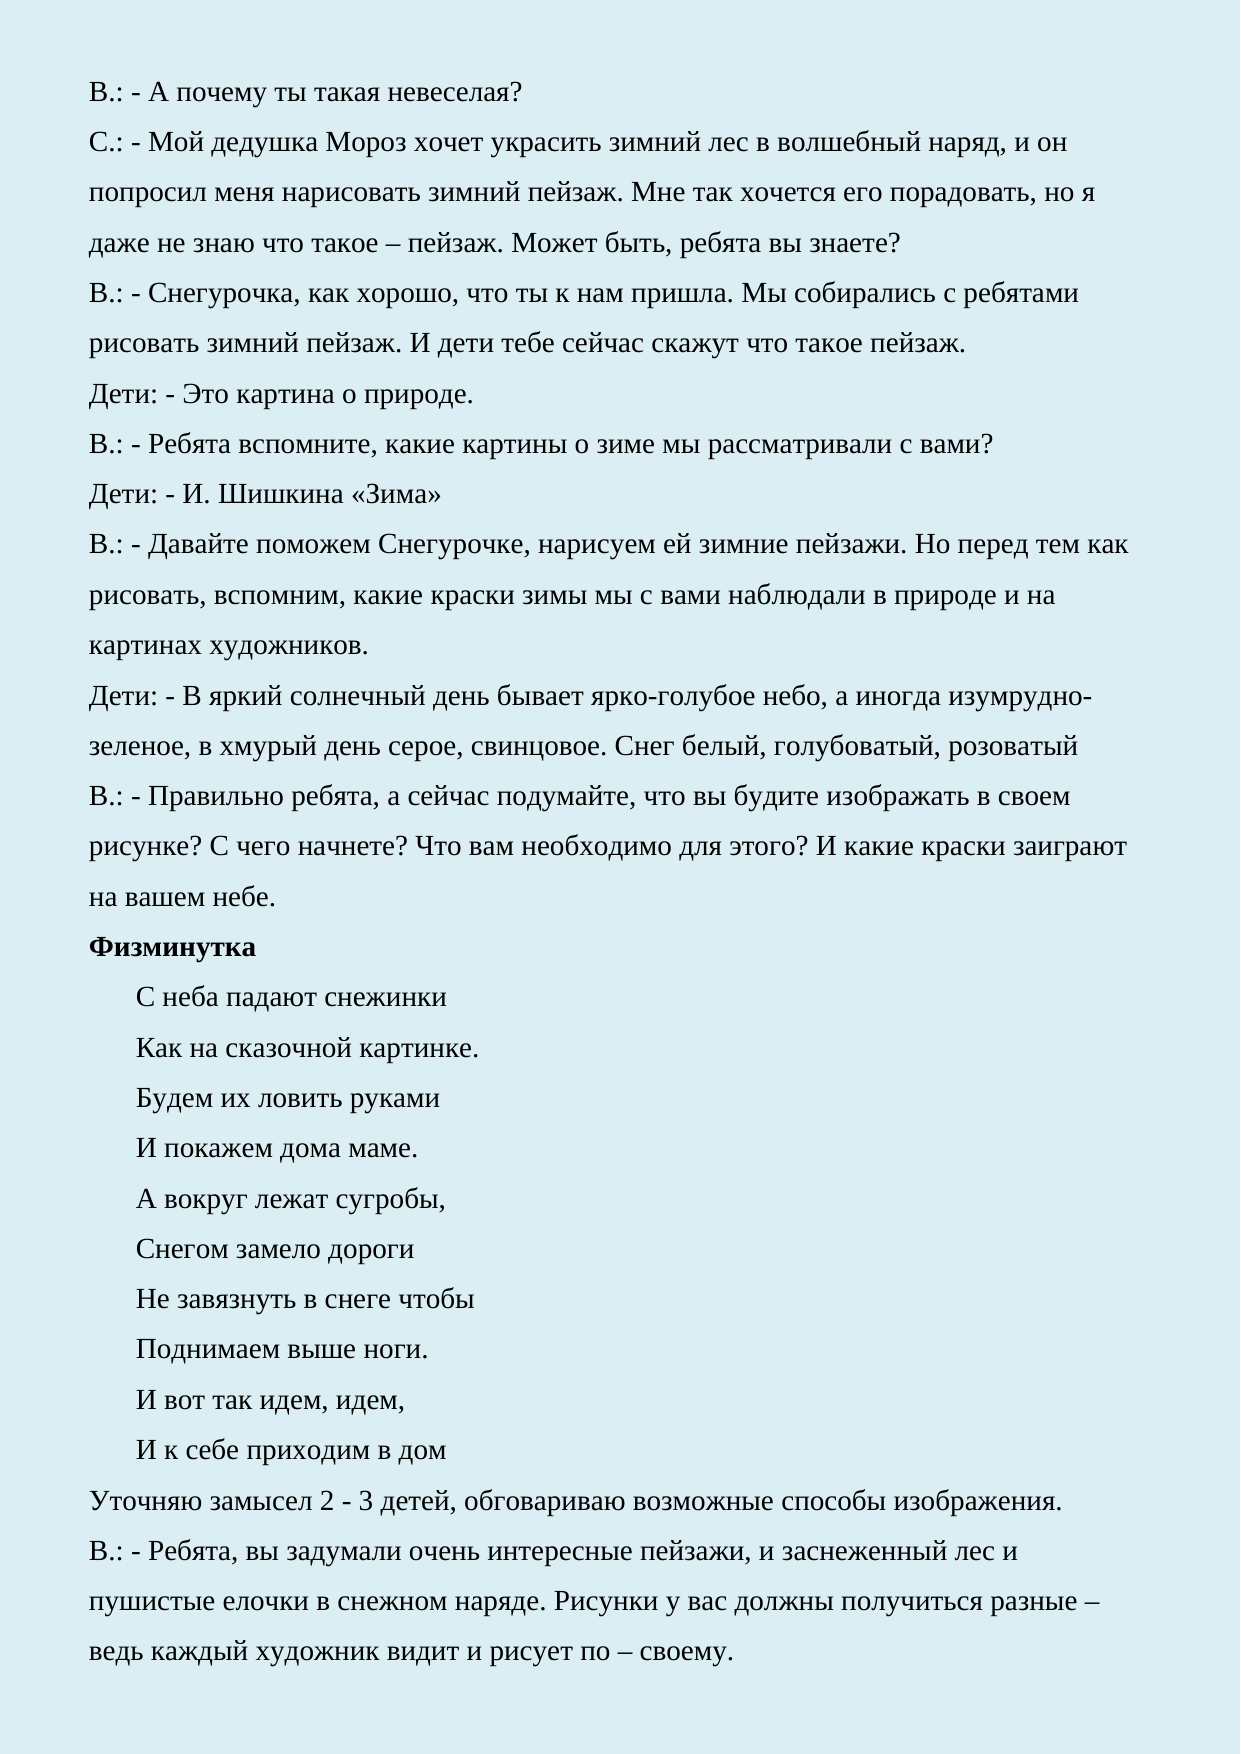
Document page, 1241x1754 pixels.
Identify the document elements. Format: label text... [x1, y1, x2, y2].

text Будем их ловить руками [136, 1080, 1137, 1114]
text В.: - Ребята вспомните, какие картины о зиме мы рассматривали с вами? [89, 426, 1137, 459]
text С неба падают снежинки [136, 979, 1137, 1013]
text В.: - Ребята, вы задумали очень интересные пейзажи, и заснеженный лес и пушистые елочки в снежном наряде. Рисунки у вас должны получиться разные – ведь каждый художник видит и рисует по – своему. [89, 1533, 1137, 1667]
text И покажем дома маме. [136, 1130, 1137, 1164]
text В.: - Правильно ребята, а сейчас подумайте, что вы будите изображать в своем рисунке? С чего начнете? Что вам необходимо для этого? И какие краски заиграют на вашем небе. [89, 778, 1137, 912]
text Дети: - И. Шишкина «Зима» [89, 476, 1137, 510]
text В.: - Снегурочка, как хорошо, что ты к нам пришла. Мы собирались с ребятами рисовать зимний пейзаж. И дети тебе сейчас скажут что такое пейзаж. [89, 275, 1137, 359]
text А вокруг лежат сугробы, [136, 1181, 1137, 1214]
text И вот так идем, идем, [136, 1382, 1137, 1416]
text Дети: - В яркий солнечный день бывает ярко-голубое небо, а иногда изумрудно-зеленое, в хмурый день серое, свинцовое. Снег белый, голубоватый, розоватый [89, 678, 1137, 761]
text Как на сказочной картинке. [136, 1030, 1137, 1063]
text Физминутка [89, 929, 1137, 963]
text Уточняю замысел 2 - 3 детей, обговариваю возможные способы изображения. [89, 1483, 1137, 1516]
text В.: - А почему ты такая невеселая? [89, 74, 1137, 107]
text Снегом замело дороги [136, 1231, 1137, 1264]
text И к себе приходим в дом [136, 1432, 1137, 1466]
text В.: - Давайте поможем Снегурочке, нарисуем ей зимние пейзажи. Но перед тем как рисовать, вспомним, какие краски зимы мы с вами наблюдали в природе и на картинах художников. [89, 527, 1137, 661]
text Дети: - Это картина о природе. [89, 376, 1137, 409]
text Не завязнуть в снеге чтобы [136, 1281, 1137, 1315]
text С.: - Мой дедушка Мороз хочет украсить зимний лес в волшебный наряд, и он попросил меня нарисовать зимний пейзаж. Мне так хочется его порадовать, но я даже не знаю что такое – пейзаж. Может быть, ребята вы знаете? [89, 124, 1137, 258]
text Поднимаем выше ноги. [136, 1332, 1137, 1365]
